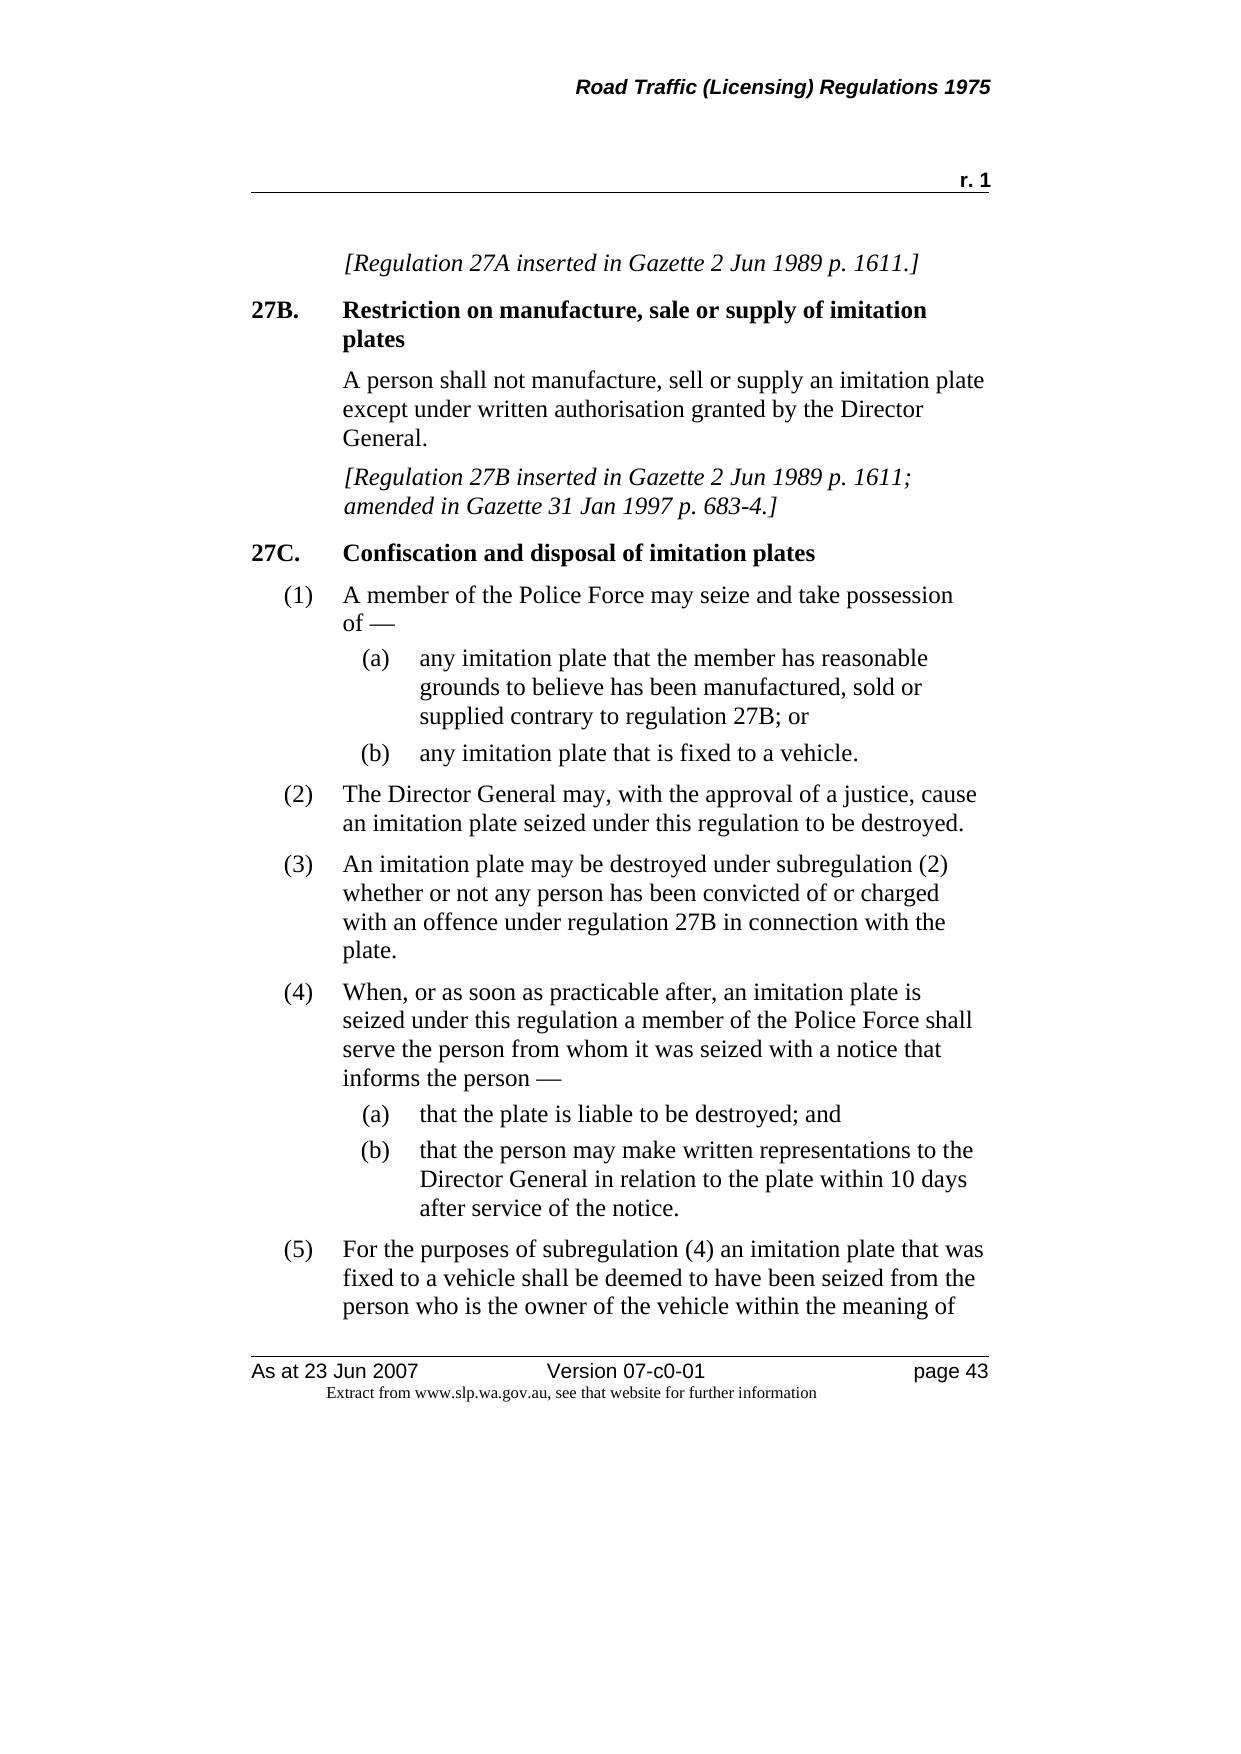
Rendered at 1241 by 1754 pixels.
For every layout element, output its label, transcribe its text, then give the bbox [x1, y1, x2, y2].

text [Regulation 27B inserted in Gazette 2 Jun 1989 p. 1611; amended in Gazette 31 Jan 1997 p. 683-4.] [251, 462, 989, 520]
text (4) When, or as soon as practicable after, an imitation plate is seized under this regulation a member of the Police Force shall serve the person from whom it was seized with a notice that informs the person — [251, 977, 989, 1092]
text (3) An imitation plate may be destroyed under subregulation (2) whether or not any person has been convicted of or charged with an offence under regulation 27B in connection with the plate. [251, 849, 989, 964]
text (1) A member of the Police Force may seize and take possession of — [251, 580, 989, 637]
text (a) that the plate is liable to be destroyed; and [251, 1099, 989, 1128]
text A person shall not manufacture, sell or supply an imitation plate except under written authorisation granted by the Director General. [251, 366, 989, 452]
text (b) any imitation plate that is fixed to a vehicle. [251, 738, 989, 767]
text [251, 1234, 989, 1320]
text (2) The Director General may, with the approval of a justice, cause an imitation plate seized under this regulation to be destroyed. [251, 779, 989, 837]
text (a) any imitation plate that the member has reasonable grounds to believe has been manufactured, sold or supplied contrary to regulation 27B; or [251, 643, 989, 730]
subtitle 27C. Confiscation and disposal of imitation plates [251, 538, 989, 567]
text (b) that the person may make written representations to the Director General in relation to the plate within 10 days after service of the notice. [251, 1135, 989, 1221]
subtitle 27B. Restriction on manufacture, sale or supply of imitation plates [251, 296, 989, 353]
text [Regulation 27A inserted in Gazette 2 Jun 1989 p. 1611.] [251, 248, 989, 277]
